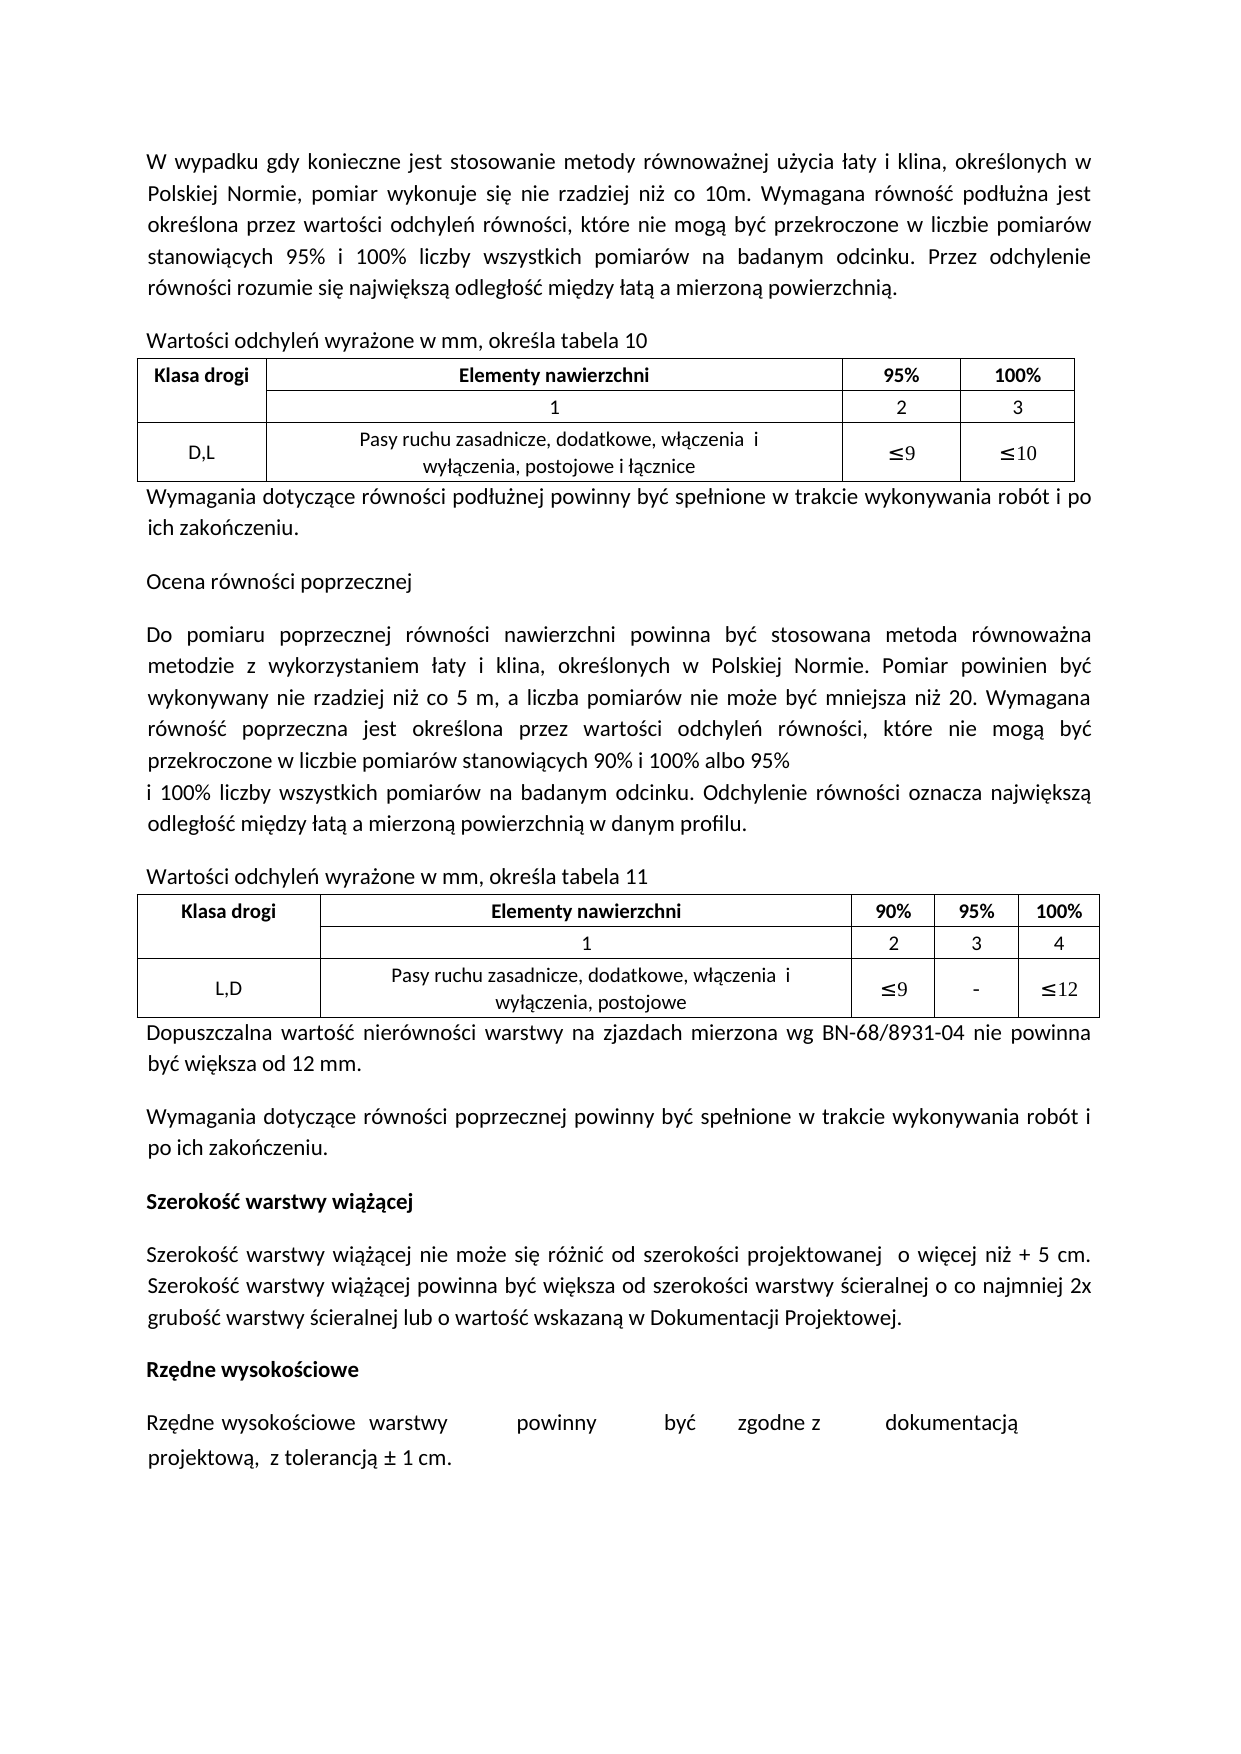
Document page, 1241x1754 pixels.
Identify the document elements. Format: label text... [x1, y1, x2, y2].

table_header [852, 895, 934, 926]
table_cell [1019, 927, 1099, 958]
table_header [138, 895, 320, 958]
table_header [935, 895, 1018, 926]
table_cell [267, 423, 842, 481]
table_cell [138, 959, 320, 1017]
text Dopuszczalna wartość nierówności warstwy na zjazdach mierzona wg BN-68/8931-04 nie powinna być większa od 12 mm. [146, 1018, 1093, 1077]
text W wypadku gdy konieczne jest stosowanie metody równoważnej użycia łaty i klina, określonych w Polskiej Normie, pomiar wykonuje się nie rzadziej niż co 10m. Wymagana równość podłużna jest określona przez wartości odchyleń równości, które nie mogą być przekroczone w liczbie pomiarów stanowiących 95% i 100% liczby wszystkich pomiarów na badanym odcinku. Przez odchylenie równości rozumie się największą odległość między łatą a mierzoną powierzchnią. [146, 147, 1093, 302]
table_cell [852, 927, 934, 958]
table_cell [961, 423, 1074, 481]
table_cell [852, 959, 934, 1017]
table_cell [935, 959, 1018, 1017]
text Wymagania dotyczące równości podłużnej powinny być spełnione w trakcie wykonywania robót i po ich zakończeniu. [146, 482, 1093, 541]
text i 100% liczby wszystkich pomiarów na badanym odcinku. Odchylenie równości oznacza największą odległość między łatą a mierzoną powierzchnią w danym profilu. [146, 778, 1093, 838]
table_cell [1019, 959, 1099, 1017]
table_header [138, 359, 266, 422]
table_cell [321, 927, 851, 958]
text Do pomiaru poprzecznej równości nawierzchni powinna być stosowana metoda równoważna metodzie z wykorzystaniem łaty i klina, określonych w Polskiej Normie. Pomiar powinien być wykonywany nie rzadziej niż co 5 m, a liczba pomiarów nie może być mniejsza niż 20. Wymagana równość poprzeczna jest określona przez wartości odchyleń równości, które nie mogą być przekroczone w liczbie pomiarów stanowiących 90% i 100% albo 95% [146, 620, 1093, 774]
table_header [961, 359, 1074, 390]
text Rzędne wysokościowe warstwy powinny być zgodne z dokumentacją projektową, z tolerancją ± 1 cm. [146, 1408, 1093, 1472]
text Wymagania dotyczące równości poprzecznej powinny być spełnione w trakcie wykonywania robót i po ich zakończeniu. [146, 1102, 1093, 1161]
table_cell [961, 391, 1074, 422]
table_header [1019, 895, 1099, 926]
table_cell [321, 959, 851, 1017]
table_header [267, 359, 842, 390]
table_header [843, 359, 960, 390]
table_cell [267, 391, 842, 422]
subtitle Rzędne wysokościowe [146, 1356, 1094, 1383]
text Ocena równości poprzecznej [146, 567, 1093, 595]
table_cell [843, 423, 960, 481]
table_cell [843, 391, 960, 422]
text Wartości odchyleń wyrażone w mm, określa tabela 10 [146, 326, 1093, 354]
text Wartości odchyleń wyrażone w mm, określa tabela 11 [146, 862, 1093, 890]
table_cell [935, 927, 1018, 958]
subtitle Szerokość warstwy wiążącej [146, 1187, 1094, 1215]
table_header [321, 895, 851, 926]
text Szerokość warstwy wiążącej nie może się różnić od szerokości projektowanej o więcej niż + 5 cm. Szerokość warstwy wiążącej powinna być większa od szerokości warstwy ścieralnej o co najmniej 2x grubość warstwy ścieralnej lub o wartość wskazaną w Dokumentacji Projektowej. [146, 1240, 1093, 1331]
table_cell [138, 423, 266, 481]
